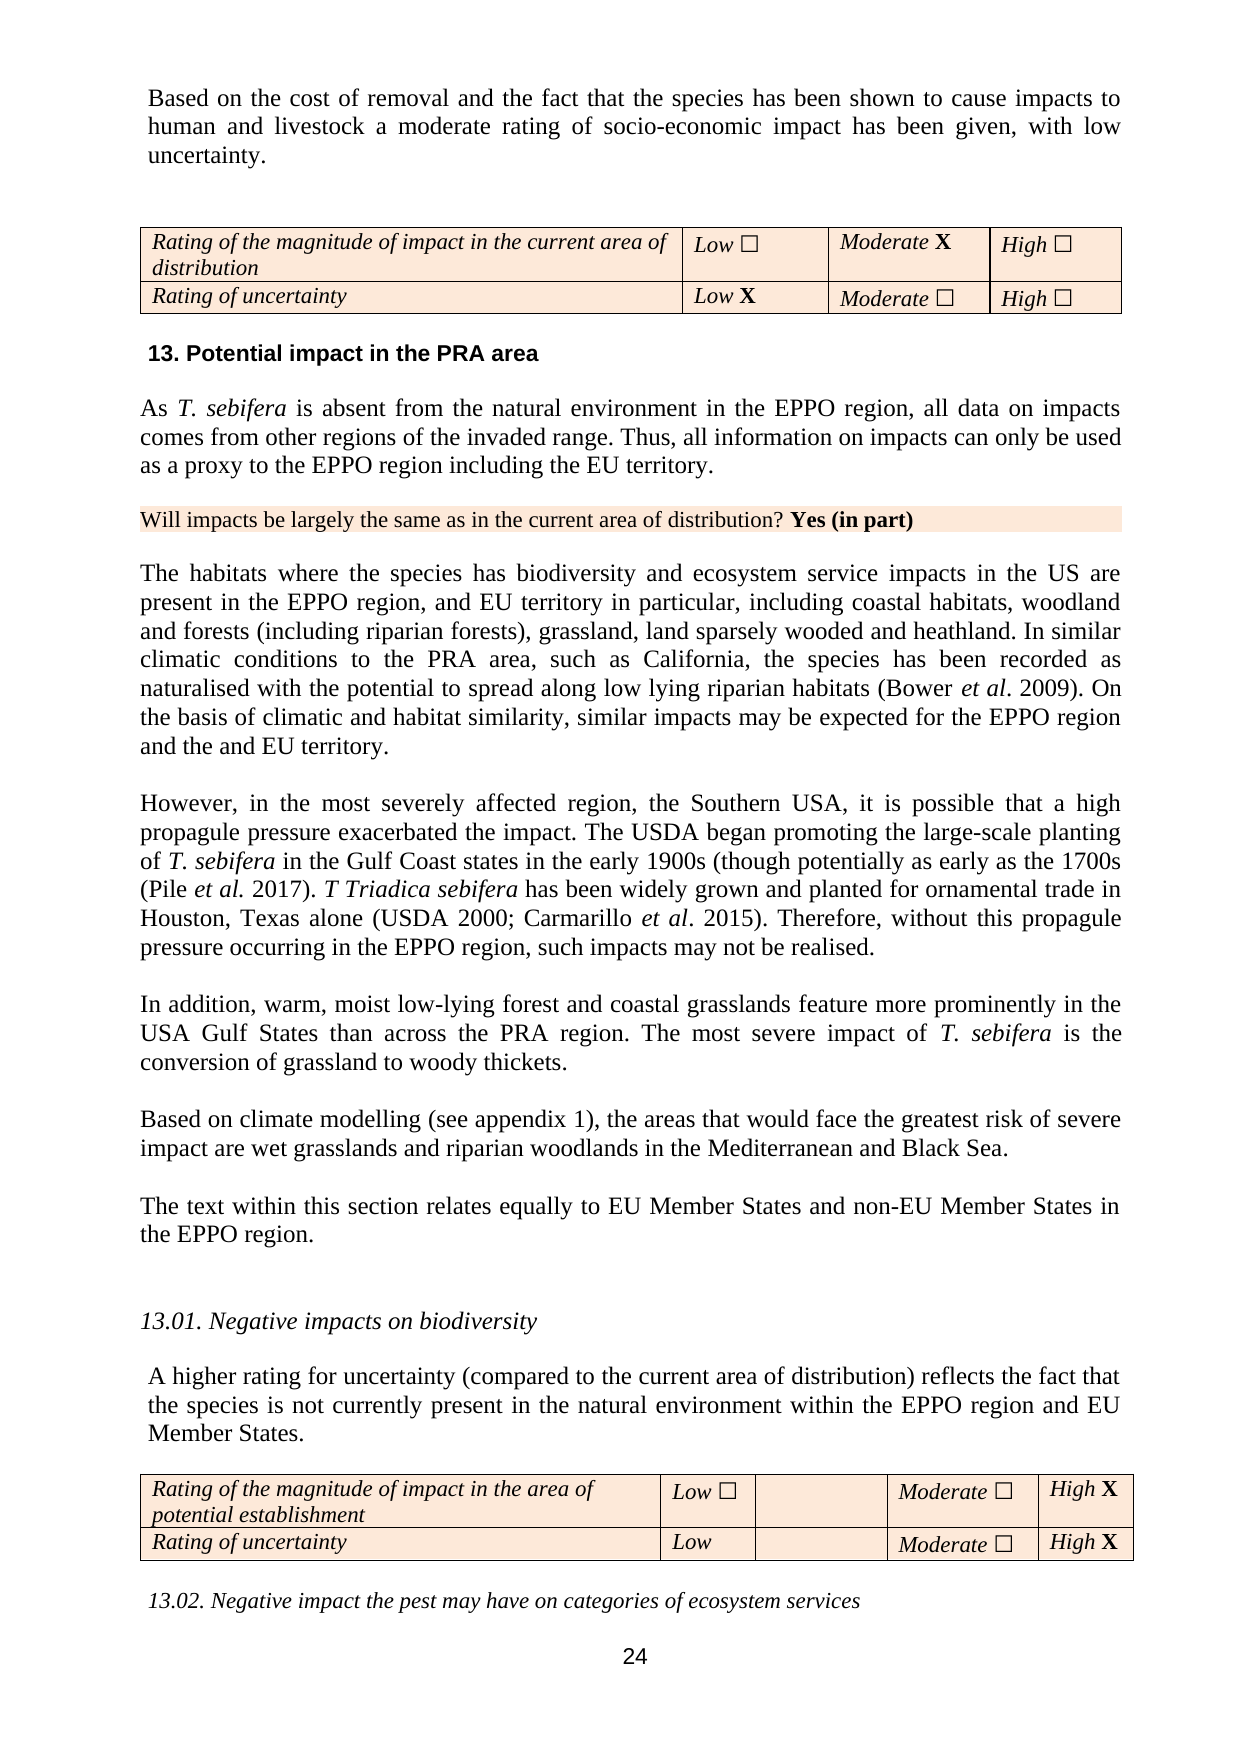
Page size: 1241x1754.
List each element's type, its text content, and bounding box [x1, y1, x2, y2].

text 13.01. Negative impacts on biodiversity [140, 1306, 1122, 1334]
table_header Moderate X [829, 228, 989, 281]
table_header High ☐ [991, 228, 1121, 281]
text In addition, warm, moist low-lying forest and coastal grasslands feature more prominently in the USA Gulf States than across the PRA region. The most severe impact of T. sebifera is the conversion of grassland to woody thickets. [140, 989, 1122, 1076]
table_header Low ☐ [661, 1475, 755, 1527]
table_cell Rating of uncertainty [141, 282, 682, 313]
table_header High X [1039, 1475, 1133, 1527]
text 13.02. Negative impact the pest may have on categories of ecosystem services [148, 1587, 1122, 1613]
text Based on the cost of removal and the fact that the species has been shown to cause impacts to human and livestock a moderate rating of socio-economic impact has been given, with low uncertainty. [148, 83, 1122, 169]
text Will impacts be largely the same as in the current area of distribution? Yes (in part) [140, 506, 1122, 532]
text However, in the most severely affected region, the Southern USA, it is possible that a high propagule pressure exacerbated the impact. The USDA began promoting the large-scale planting of T. sebifera in the Gulf Coast states in the early 1900s (though potentially as early as the 1700s (Pile et al. 2017). T Triadica sebifera has been widely grown and planted for ornamental trade in Houston, Texas alone (USDA 2000; Carmarillo et al. 2015). Therefore, without this propagule pressure occurring in the EPPO region, such impacts may not be realised. [140, 788, 1122, 961]
text Based on climate modelling (see appendix 1), the areas that would face the greatest risk of severe impact are wet grasslands and riparian woodlands in the Mediterranean and Black Sea. [140, 1104, 1122, 1162]
text The text within this section relates equally to EU Member States and non-EU Member States in the EPPO region. [140, 1191, 1122, 1248]
table_header Rating of the magnitude of impact in the area of potential establishment [141, 1475, 660, 1527]
table_header Rating of the magnitude of impact in the current area of distribution [141, 228, 682, 281]
table_header Low ☐ [683, 228, 828, 281]
table_cell High ☐ [991, 282, 1121, 313]
table_cell Low [661, 1528, 755, 1559]
table_cell Rating of uncertainty [141, 1528, 660, 1559]
table_cell [756, 1528, 887, 1559]
table_header Moderate ☐ [888, 1475, 1038, 1527]
text The habitats where the species has biodiversity and ecosystem service impacts in the US are present in the EPPO region, and EU territory in particular, including coastal habitats, woodland and forests (including riparian forests), grassland, land sparsely wooded and heathland. In similar climatic conditions to the PRA area, such as California, the species has been recorded as naturalised with the potential to spread along low lying riparian habitats (Bower et al. 2009). On the basis of climatic and habitat similarity, similar impacts may be expected for the EPPO region and the and EU territory. [140, 558, 1122, 759]
table_header [756, 1475, 887, 1527]
text As T. sebifera is absent from the natural environment in the EPPO region, all data on impacts comes from other regions of the invaded range. Thus, all information on impacts can only be used as a proxy to the EPPO region including the EU territory. [140, 393, 1122, 479]
subtitle 13. Potential impact in the PRA area [148, 340, 1122, 367]
table_cell Moderate ☐ [888, 1528, 1038, 1559]
table_cell High X [1039, 1528, 1133, 1559]
table_cell Low X [683, 282, 828, 313]
table_cell Moderate ☐ [829, 282, 989, 313]
